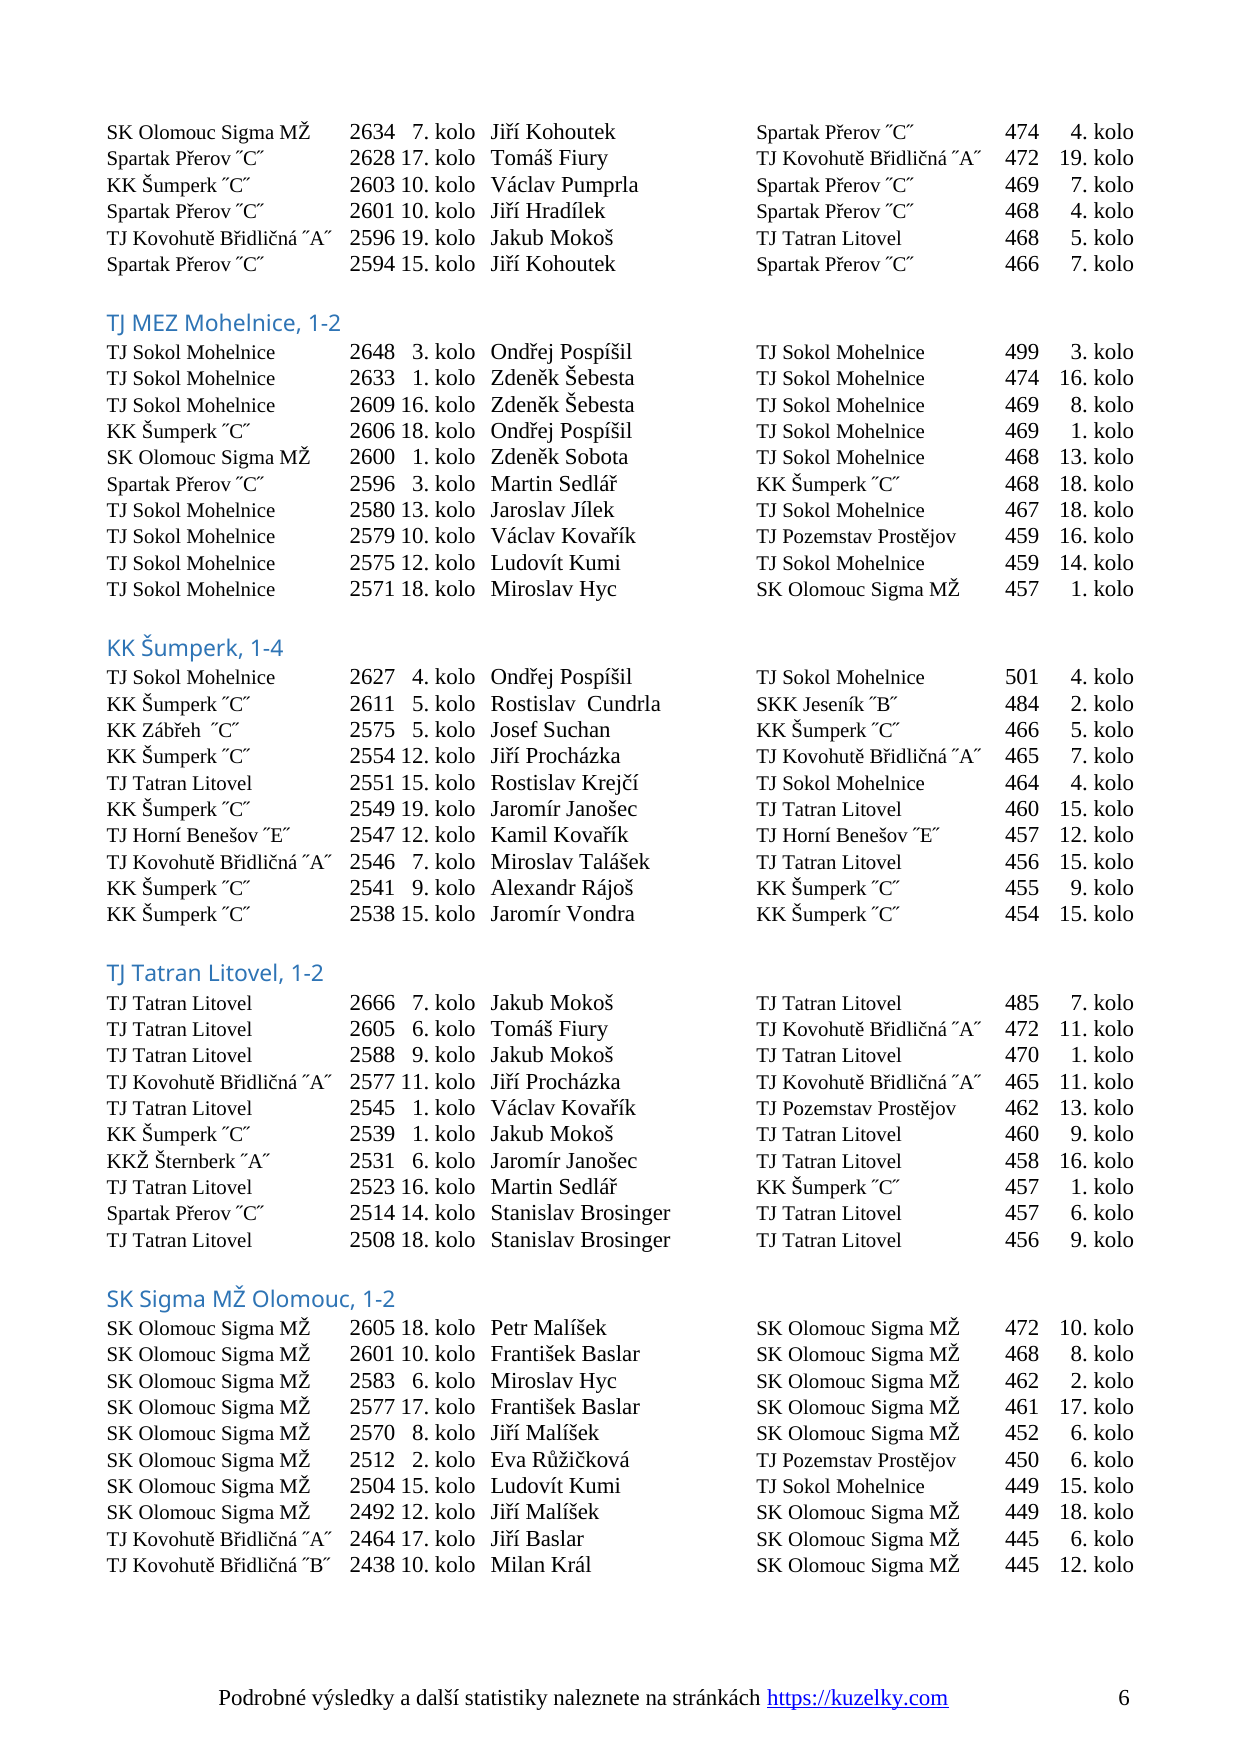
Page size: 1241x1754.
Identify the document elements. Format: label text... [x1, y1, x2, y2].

text TJ Kovohutě Břidličná ˝A˝ 2596 19. kolo Jakub Mokoš TJ Tatran Litovel 468 5. kolo [106, 223, 1134, 250]
text Spartak Přerov ˝C˝ 2514 14. kolo Stanislav Brosinger TJ Tatran Litovel 457 6. kolo [106, 1199, 1134, 1226]
text SK Olomouc Sigma MŽ 2600 1. kolo Zdeněk Sobota TJ Sokol Mohelnice 468 13. kolo [106, 443, 1134, 470]
subtitle SK Sigma MŽ Olomouc, 1-2 [106, 1283, 1134, 1314]
text TJ Tatran Litovel 2551 15. kolo Rostislav Krejčí TJ Sokol Mohelnice 464 4. kolo [106, 769, 1134, 795]
text SK Olomouc Sigma MŽ 2577 17. kolo František Baslar SK Olomouc Sigma MŽ 461 17. kolo [106, 1393, 1134, 1419]
text TJ Kovohutě Břidličná ˝B˝ 2438 10. kolo Milan Král SK Olomouc Sigma MŽ 445 12. kolo [106, 1551, 1134, 1577]
text TJ Sokol Mohelnice 2648 3. kolo Ondřej Pospíšil TJ Sokol Mohelnice 499 3. kolo [106, 338, 1134, 364]
text TJ Kovohutě Břidličná ˝A˝ 2577 11. kolo Jiří Procházka TJ Kovohutě Břidličná ˝A˝ 465 11. kolo [106, 1068, 1134, 1094]
subtitle KK Šumperk, 1-4 [106, 632, 1134, 663]
text KK Šumperk ˝C˝ 2541 9. kolo Alexandr Rájoš KK Šumperk ˝C˝ 455 9. kolo [106, 874, 1134, 901]
text KK Šumperk ˝C˝ 2606 18. kolo Ondřej Pospíšil TJ Sokol Mohelnice 469 1. kolo [106, 417, 1134, 443]
text TJ Tatran Litovel 2588 9. kolo Jakub Mokoš TJ Tatran Litovel 470 1. kolo [106, 1041, 1134, 1068]
text Spartak Přerov ˝C˝ 2594 15. kolo Jiří Kohoutek Spartak Přerov ˝C˝ 466 7. kolo [106, 250, 1134, 276]
text Spartak Přerov ˝C˝ 2601 10. kolo Jiří Hradílek Spartak Přerov ˝C˝ 468 4. kolo [106, 197, 1134, 223]
text TJ Sokol Mohelnice 2571 18. kolo Miroslav Hyc SK Olomouc Sigma MŽ 457 1. kolo [106, 575, 1134, 602]
text TJ Horní Benešov ˝E˝ 2547 12. kolo Kamil Kovařík TJ Horní Benešov ˝E˝ 457 12. kolo [106, 821, 1134, 848]
text SK Olomouc Sigma MŽ 2570 8. kolo Jiří Malíšek SK Olomouc Sigma MŽ 452 6. kolo [106, 1419, 1134, 1446]
text TJ Sokol Mohelnice 2609 16. kolo Zdeněk Šebesta TJ Sokol Mohelnice 469 8. kolo [106, 391, 1134, 417]
text TJ Tatran Litovel 2508 18. kolo Stanislav Brosinger TJ Tatran Litovel 456 9. kolo [106, 1226, 1134, 1252]
text SK Olomouc Sigma MŽ 2512 2. kolo Eva Růžičková TJ Pozemstav Prostějov 450 6. kolo [106, 1446, 1134, 1472]
text TJ Tatran Litovel 2545 1. kolo Václav Kovařík TJ Pozemstav Prostějov 462 13. kolo [106, 1094, 1134, 1120]
text TJ Kovohutě Břidličná ˝A˝ 2546 7. kolo Miroslav Talášek TJ Tatran Litovel 456 15. kolo [106, 848, 1134, 874]
text TJ Kovohutě Břidličná ˝A˝ 2464 17. kolo Jiří Baslar SK Olomouc Sigma MŽ 445 6. kolo [106, 1525, 1134, 1551]
text SK Olomouc Sigma MŽ 2605 18. kolo Petr Malíšek SK Olomouc Sigma MŽ 472 10. kolo [106, 1314, 1134, 1340]
text KK Šumperk ˝C˝ 2603 10. kolo Václav Pumprla Spartak Přerov ˝C˝ 469 7. kolo [106, 171, 1134, 197]
text TJ Tatran Litovel 2666 7. kolo Jakub Mokoš TJ Tatran Litovel 485 7. kolo [106, 989, 1134, 1015]
subtitle TJ MEZ Mohelnice, 1-2 [106, 307, 1134, 338]
text KK Šumperk ˝C˝ 2554 12. kolo Jiří Procházka TJ Kovohutě Břidličná ˝A˝ 465 7. kolo [106, 742, 1134, 769]
text KK Šumperk ˝C˝ 2549 19. kolo Jaromír Janošec TJ Tatran Litovel 460 15. kolo [106, 795, 1134, 821]
text TJ Sokol Mohelnice 2627 4. kolo Ondřej Pospíšil TJ Sokol Mohelnice 501 4. kolo [106, 663, 1134, 690]
text Spartak Přerov ˝C˝ 2628 17. kolo Tomáš Fiury TJ Kovohutě Břidličná ˝A˝ 472 19. kolo [106, 144, 1134, 171]
text TJ Sokol Mohelnice 2575 12. kolo Ludovít Kumi TJ Sokol Mohelnice 459 14. kolo [106, 549, 1134, 575]
subtitle TJ Tatran Litovel, 1-2 [106, 957, 1134, 989]
text KK Zábřeh ˝C˝ 2575 5. kolo Josef Suchan KK Šumperk ˝C˝ 466 5. kolo [106, 716, 1134, 742]
text TJ Tatran Litovel 2605 6. kolo Tomáš Fiury TJ Kovohutě Břidličná ˝A˝ 472 11. kolo [106, 1015, 1134, 1041]
text KK Šumperk ˝C˝ 2538 15. kolo Jaromír Vondra KK Šumperk ˝C˝ 454 15. kolo [106, 901, 1134, 927]
text SK Olomouc Sigma MŽ 2634 7. kolo Jiří Kohoutek Spartak Přerov ˝C˝ 474 4. kolo [106, 118, 1134, 144]
text TJ Sokol Mohelnice 2580 13. kolo Jaroslav Jílek TJ Sokol Mohelnice 467 18. kolo [106, 496, 1134, 522]
text TJ Sokol Mohelnice 2633 1. kolo Zdeněk Šebesta TJ Sokol Mohelnice 474 16. kolo [106, 364, 1134, 391]
text TJ Sokol Mohelnice 2579 10. kolo Václav Kovařík TJ Pozemstav Prostějov 459 16. kolo [106, 522, 1134, 549]
text Spartak Přerov ˝C˝ 2596 3. kolo Martin Sedlář KK Šumperk ˝C˝ 468 18. kolo [106, 470, 1134, 496]
text TJ Tatran Litovel 2523 16. kolo Martin Sedlář KK Šumperk ˝C˝ 457 1. kolo [106, 1173, 1134, 1199]
text SK Olomouc Sigma MŽ 2492 12. kolo Jiří Malíšek SK Olomouc Sigma MŽ 449 18. kolo [106, 1498, 1134, 1525]
text KK Šumperk ˝C˝ 2539 1. kolo Jakub Mokoš TJ Tatran Litovel 460 9. kolo [106, 1120, 1134, 1147]
text SK Olomouc Sigma MŽ 2504 15. kolo Ludovít Kumi TJ Sokol Mohelnice 449 15. kolo [106, 1472, 1134, 1498]
text KKŽ Šternberk ˝A˝ 2531 6. kolo Jaromír Janošec TJ Tatran Litovel 458 16. kolo [106, 1147, 1134, 1173]
text SK Olomouc Sigma MŽ 2583 6. kolo Miroslav Hyc SK Olomouc Sigma MŽ 462 2. kolo [106, 1367, 1134, 1393]
text SK Olomouc Sigma MŽ 2601 10. kolo František Baslar SK Olomouc Sigma MŽ 468 8. kolo [106, 1340, 1134, 1367]
text KK Šumperk ˝C˝ 2611 5. kolo Rostislav Cundrla SKK Jeseník ˝B˝ 484 2. kolo [106, 690, 1134, 716]
